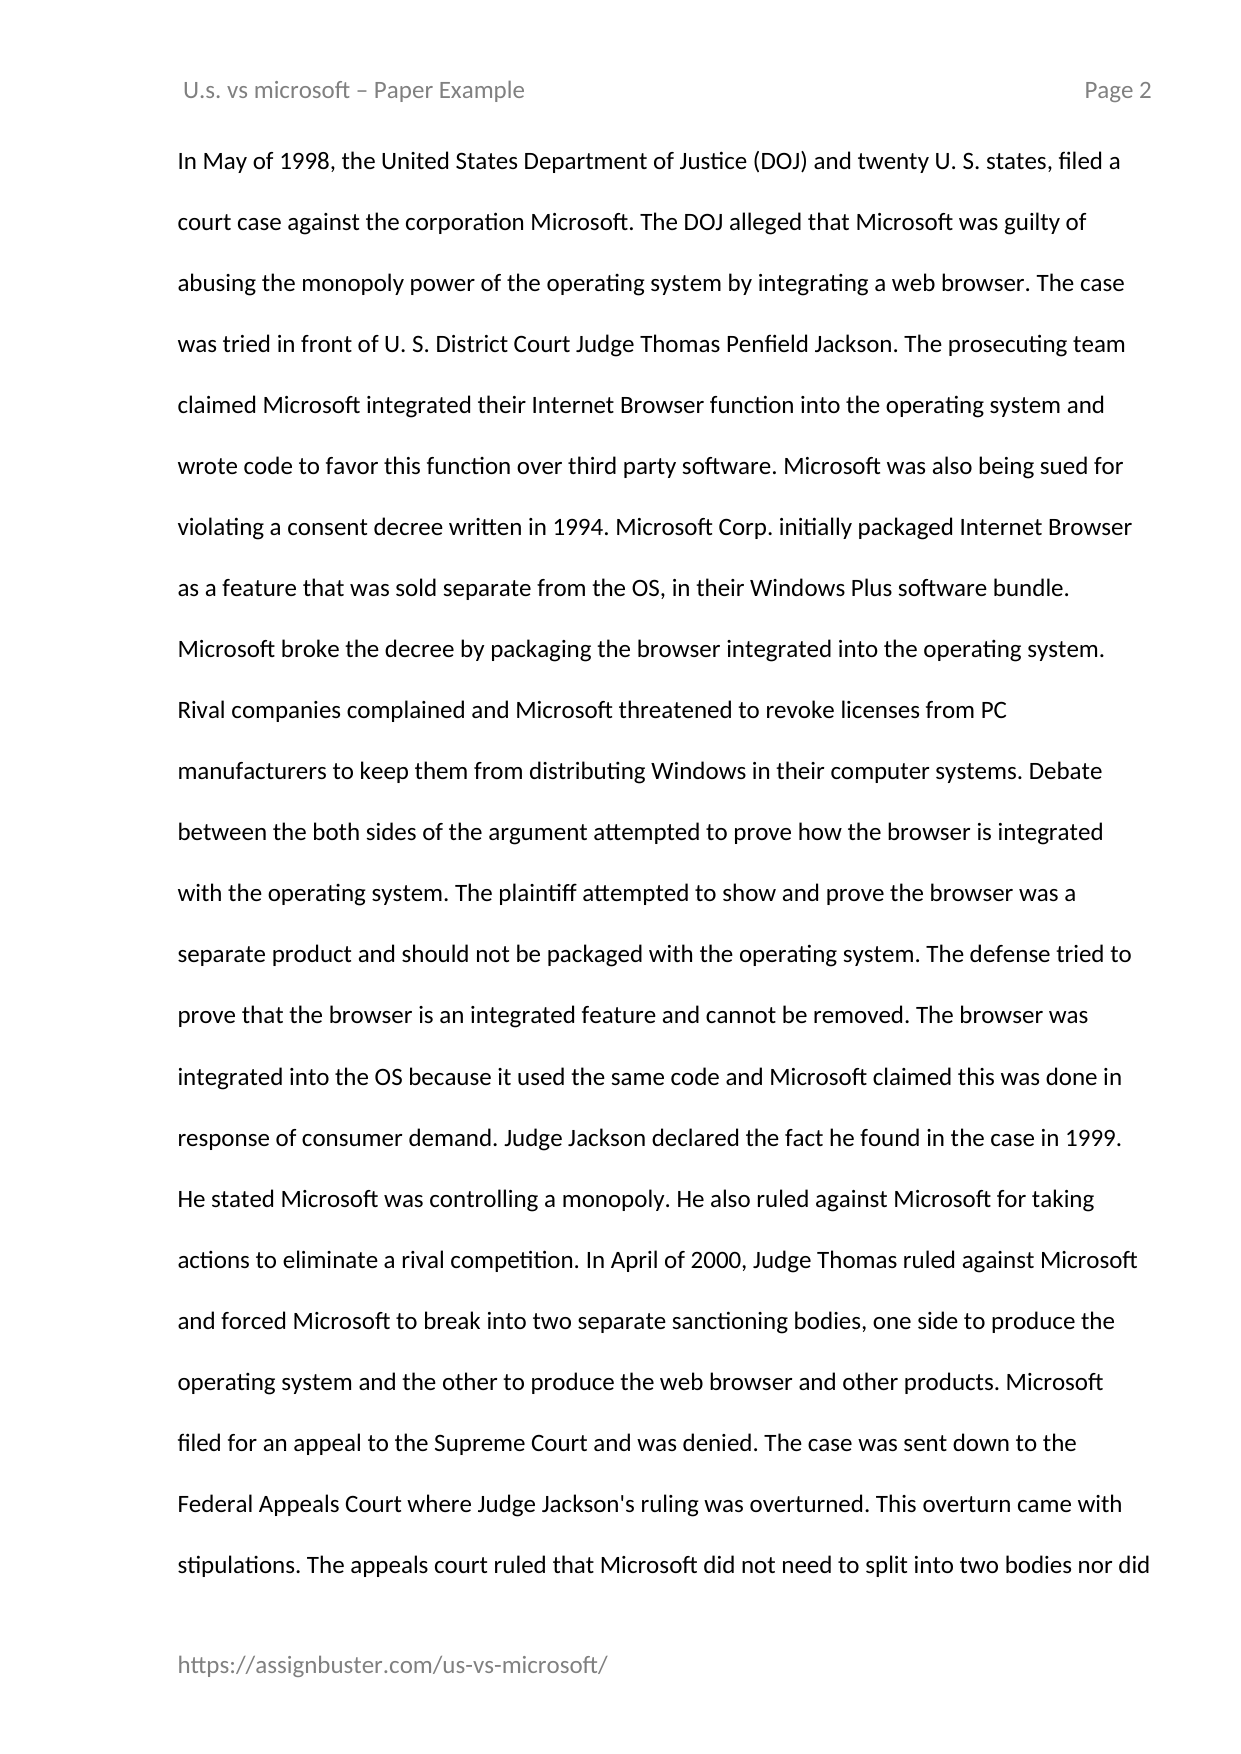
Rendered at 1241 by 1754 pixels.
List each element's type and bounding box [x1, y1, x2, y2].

text [177, 145, 1152, 1579]
